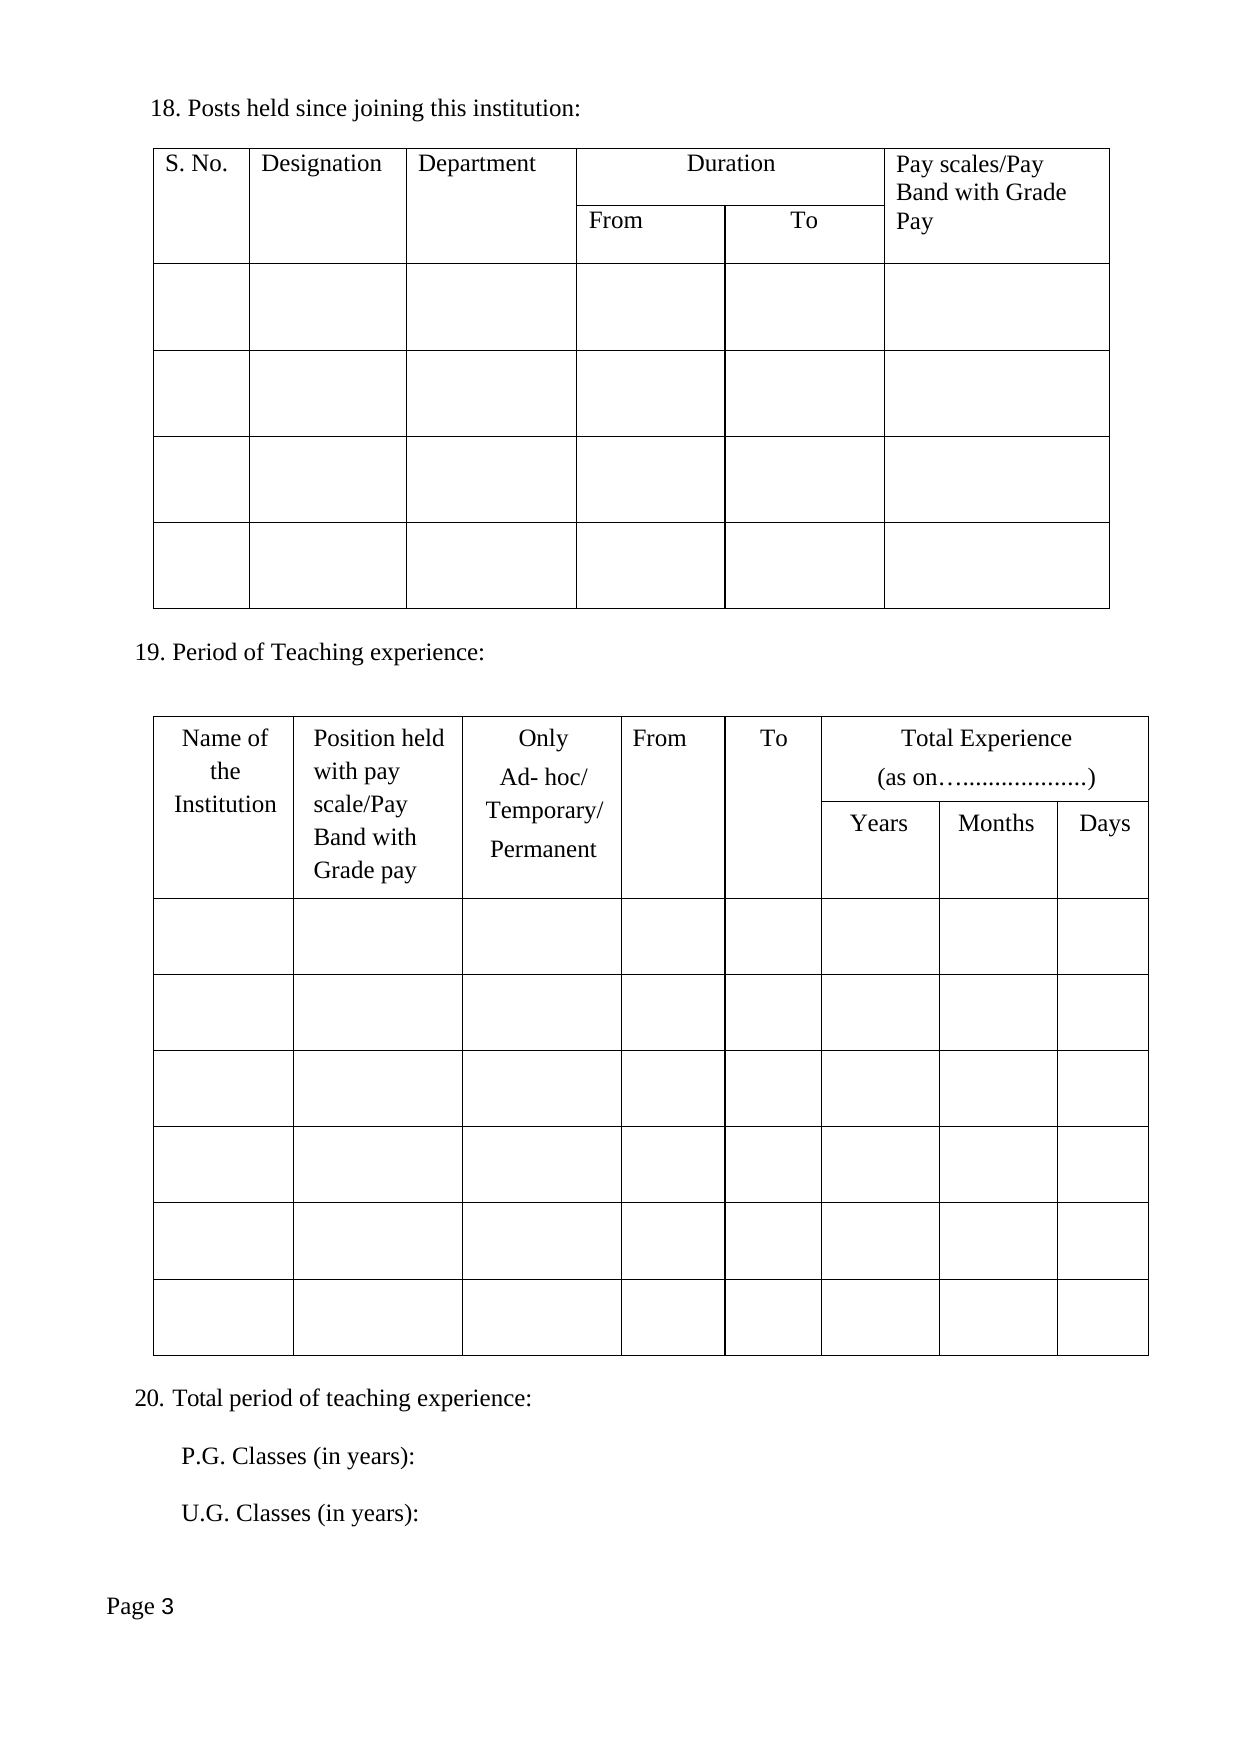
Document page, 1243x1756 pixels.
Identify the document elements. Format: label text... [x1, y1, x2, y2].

table_cell [726, 1203, 821, 1278]
table_cell [1058, 1051, 1148, 1126]
text P.G. Classes (in years): [181, 1441, 1166, 1469]
table_cell [726, 1051, 821, 1126]
table_cell [1058, 975, 1148, 1050]
table_cell [622, 1203, 724, 1278]
table_cell [407, 264, 576, 349]
table_cell [407, 523, 576, 608]
table_cell [577, 523, 724, 608]
table_cell [294, 1280, 462, 1354]
table_cell From [577, 206, 724, 263]
table_cell [250, 351, 406, 436]
table_cell [463, 899, 621, 974]
table_cell [822, 1051, 939, 1126]
table_cell [940, 1203, 1057, 1278]
table_cell [154, 1203, 293, 1278]
table_cell [940, 1127, 1057, 1202]
table_cell [940, 1280, 1057, 1354]
table_cell Months [940, 802, 1057, 898]
table_cell [154, 437, 249, 522]
table_cell [622, 1280, 724, 1354]
table_header Duration [577, 149, 884, 205]
table_cell [822, 975, 939, 1050]
table_cell [822, 1203, 939, 1278]
table_cell [822, 1127, 939, 1202]
table_header Name of the Institution [154, 717, 293, 898]
table_cell [885, 523, 1109, 608]
table_cell [154, 975, 293, 1050]
table_cell [463, 1203, 621, 1278]
table_cell [1058, 1127, 1148, 1202]
table_cell [1058, 1203, 1148, 1278]
table_cell [154, 264, 249, 349]
table_cell [822, 1280, 939, 1354]
list Total period of teaching experience: [134, 1383, 1166, 1412]
table_cell Years [822, 802, 939, 898]
table_cell [250, 437, 406, 522]
table_cell Days [1058, 802, 1148, 898]
table_cell [622, 1051, 724, 1126]
table_cell [294, 1051, 462, 1126]
table_header Pay scales/Pay Band with Grade Pay [885, 149, 1109, 263]
table_cell [577, 437, 724, 522]
table_cell [726, 264, 884, 349]
table_cell [407, 437, 576, 522]
table_header From [622, 717, 724, 898]
table_header Only Ad- hoc/ Temporary/ Permanent [463, 717, 621, 898]
table_header Department [407, 149, 576, 263]
table_cell [940, 1051, 1057, 1126]
table_cell [726, 975, 821, 1050]
table_cell [726, 523, 884, 608]
table_cell [885, 351, 1109, 436]
table_cell [294, 899, 462, 974]
table_cell [726, 1280, 821, 1354]
text U.G. Classes (in years): [181, 1498, 1166, 1527]
table_cell [407, 351, 576, 436]
table_cell [154, 1280, 293, 1354]
table_cell [622, 1127, 724, 1202]
table_cell [154, 1051, 293, 1126]
table_cell [726, 899, 821, 974]
table_header Designation [250, 149, 406, 263]
table_cell [577, 264, 724, 349]
table_cell [1058, 1280, 1148, 1354]
table_cell [822, 899, 939, 974]
table_cell [294, 1127, 462, 1202]
table_cell [250, 523, 406, 608]
table_cell [940, 899, 1057, 974]
table_header Position held with pay scale/Pay Band with Grade pay [294, 717, 462, 898]
table_cell [463, 1280, 621, 1354]
table_cell [154, 351, 249, 436]
table_cell [154, 899, 293, 974]
table_cell [463, 975, 621, 1050]
table_header S. No. [154, 149, 249, 263]
table_cell [463, 1051, 621, 1126]
table_cell [154, 523, 249, 608]
table_cell [463, 1127, 621, 1202]
table_cell [885, 437, 1109, 522]
table_header Total Experience (as on… ) [822, 717, 1148, 801]
list Period of Teaching experience: [134, 637, 1166, 666]
table_cell [726, 437, 884, 522]
table_cell [885, 264, 1109, 349]
table_cell [1058, 899, 1148, 974]
table_cell [154, 1127, 293, 1202]
table_cell [250, 264, 406, 349]
table_cell [726, 1127, 821, 1202]
table_header To [726, 717, 821, 898]
table_cell [622, 975, 724, 1050]
table_cell [294, 975, 462, 1050]
table_cell [294, 1203, 462, 1278]
table_cell To [726, 206, 884, 263]
table_cell [622, 899, 724, 974]
table_cell [726, 351, 884, 436]
table_cell [940, 975, 1057, 1050]
table_cell [577, 351, 724, 436]
list Posts held since joining this institution: [150, 93, 1166, 122]
